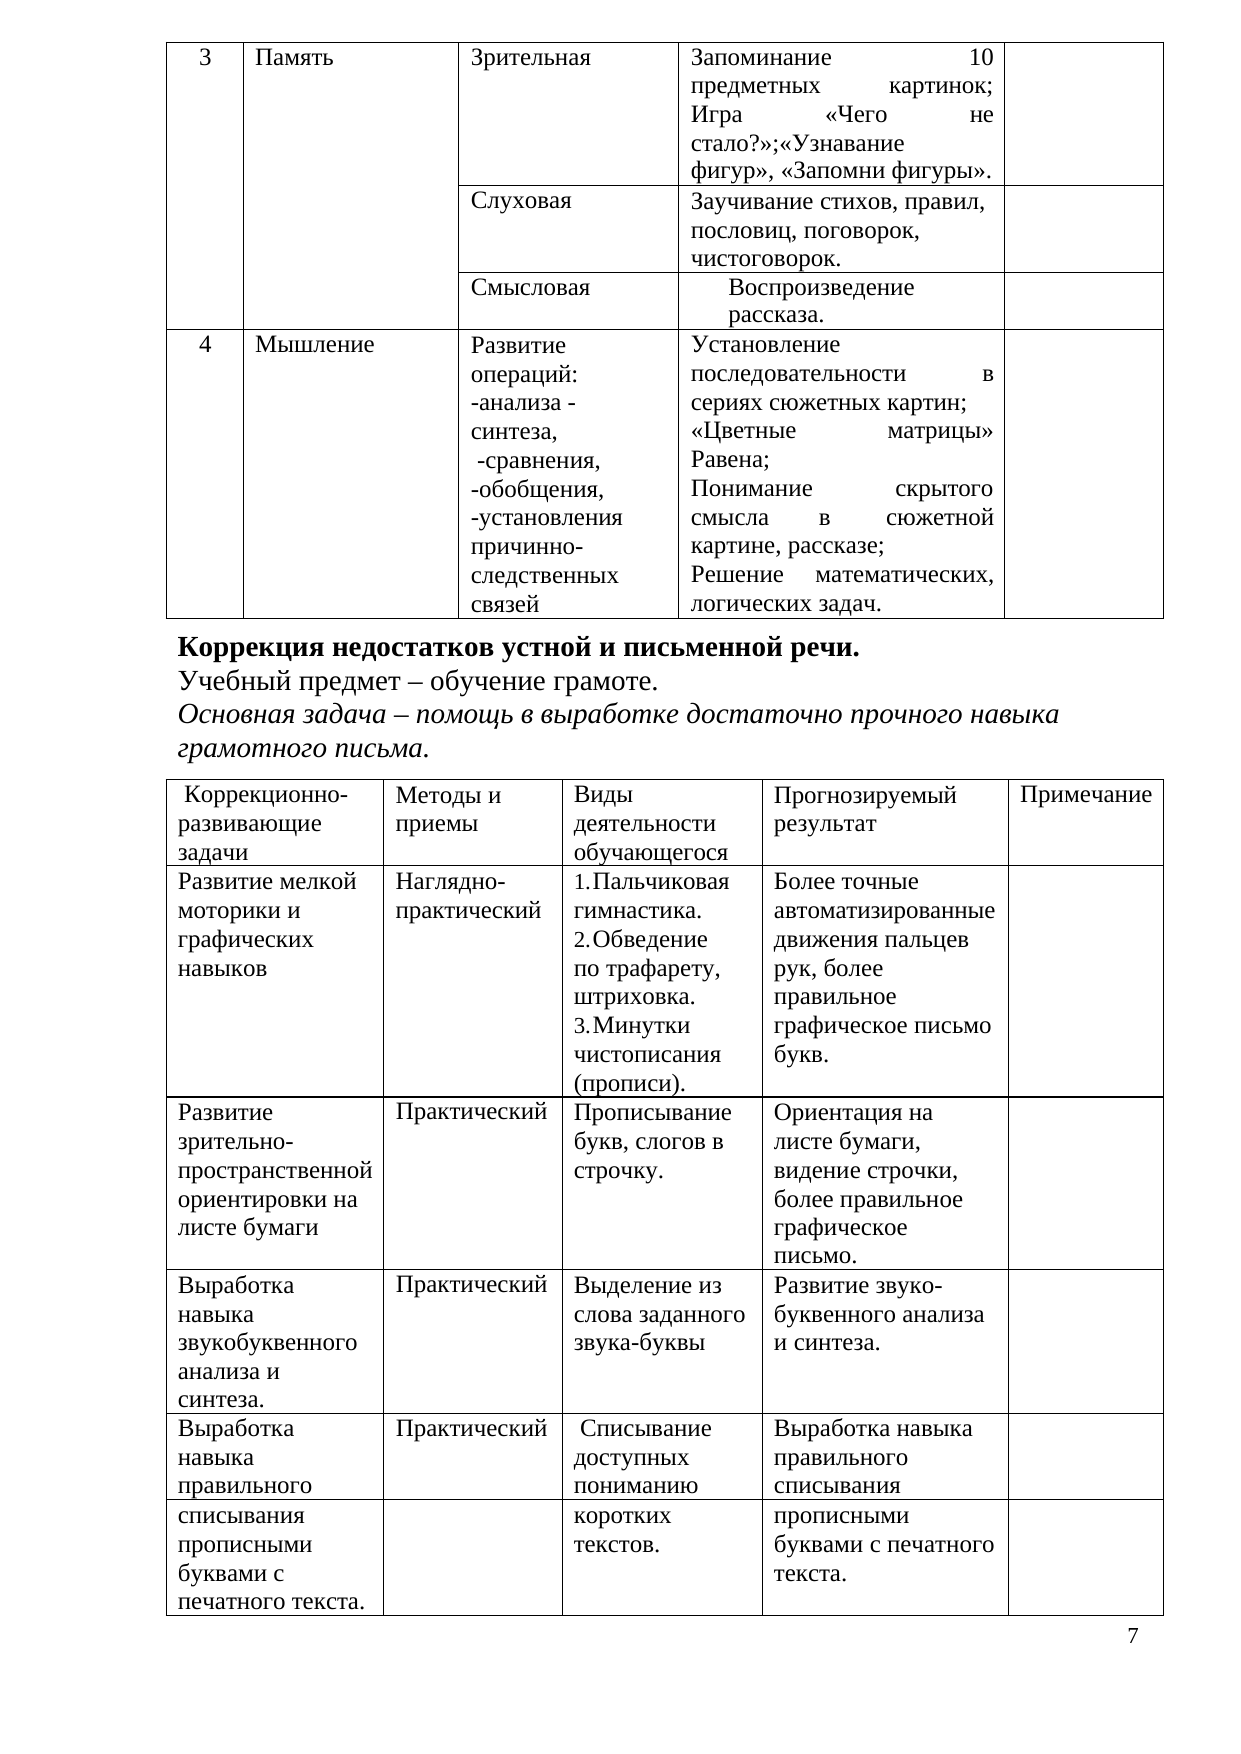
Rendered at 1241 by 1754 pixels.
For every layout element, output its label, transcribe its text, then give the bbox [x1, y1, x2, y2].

table_cell Развитие звуко- буквенного анализа и синтеза. [763, 1270, 1008, 1413]
table_cell Выработка навыка звукобуквенного анализа и синтеза. [167, 1270, 383, 1413]
table_cell Память [244, 43, 458, 329]
table_cell Развитие мелкой моторики и графических навыков [167, 866, 383, 1096]
text Коррекция недостатков устной и письменной речи. [177, 630, 1176, 663]
table_cell Зрительная [459, 43, 678, 185]
table_header Коррекционно- развивающие задачи [167, 780, 383, 865]
table_cell Мышление [244, 330, 458, 617]
table_cell Запоминание 10 предметных картинок; Игра «Чего не стало?»;«Узнавание фигур», «Запомни фигуры». [679, 43, 1004, 185]
table_cell 3 [167, 43, 243, 329]
table_cell Установление последовательности в сериях сюжетных картин; «Цветные матрицы» Равена; Понимание скрытого смысла в сюжетной картине, рассказе; Решение математических, логических задач. [679, 330, 1004, 617]
table_header Методы и приемы [384, 780, 562, 865]
text Основная задача – помощь в выработке достаточно прочного навыка грамотного письма. [177, 697, 1062, 764]
table_cell прописными буквами с печатного текста. [763, 1500, 1008, 1615]
table_cell [1009, 1414, 1163, 1499]
table_cell Практический [384, 1270, 562, 1413]
table_cell Выработка навыка правильного списывания [763, 1414, 1008, 1499]
table_cell [1009, 1270, 1163, 1413]
table_cell Прописывание букв, слогов в строчку. [563, 1098, 762, 1269]
table_cell Списывание доступных пониманию [563, 1414, 762, 1499]
table_cell [1009, 866, 1163, 1096]
table_cell Развитие зрительно- пространственной ориентировки на листе бумаги [167, 1098, 383, 1269]
table_cell списывания прописными буквами с печатного текста. [167, 1500, 383, 1615]
table_cell Воспроизведение рассказа. [679, 273, 1004, 329]
table_cell Смысловая [459, 273, 678, 329]
table_cell [1005, 43, 1163, 185]
table_cell Выделение из слова заданного звука-буквы [563, 1270, 762, 1413]
table_cell Практический [384, 1098, 562, 1269]
table_cell 4 [167, 330, 243, 617]
table_cell [1005, 330, 1163, 617]
table_header Прогнозируемый результат [763, 780, 1008, 865]
text Учебный предмет – обучение грамоте. [177, 663, 1176, 697]
table_cell Выработка навыка правильного [167, 1414, 383, 1499]
table_cell [1005, 186, 1163, 272]
table_cell [1009, 1500, 1163, 1615]
table_cell [1005, 273, 1163, 329]
table_cell Заучивание стихов, правил, пословиц, поговорок, чистоговорок. [679, 186, 1004, 272]
table_cell Пальчиковая гимнастика. Обведение по трафарету, штриховка. Минутки чистописания (прописи). [563, 866, 762, 1096]
table_cell коротких текстов. [563, 1500, 762, 1615]
table_cell Развитие операций: -анализа - синтеза, -сравнения, -обобщения, -установления причинно- следственных связей [459, 330, 678, 617]
table_cell Практический [384, 1414, 562, 1499]
table_cell Слуховая [459, 186, 678, 272]
table_header Примечание [1009, 780, 1163, 865]
table_cell [384, 1500, 562, 1615]
table_cell Ориентация на листе бумаги, видение строчки, более правильное графическое письмо. [763, 1098, 1008, 1269]
table_header Виды деятельности обучающегося [563, 780, 762, 865]
table_cell Наглядно- практический [384, 866, 562, 1096]
table_cell [1009, 1098, 1163, 1269]
table_cell Более точные автоматизированные движения пальцев рук, более правильное графическое письмо букв. [763, 866, 1008, 1096]
